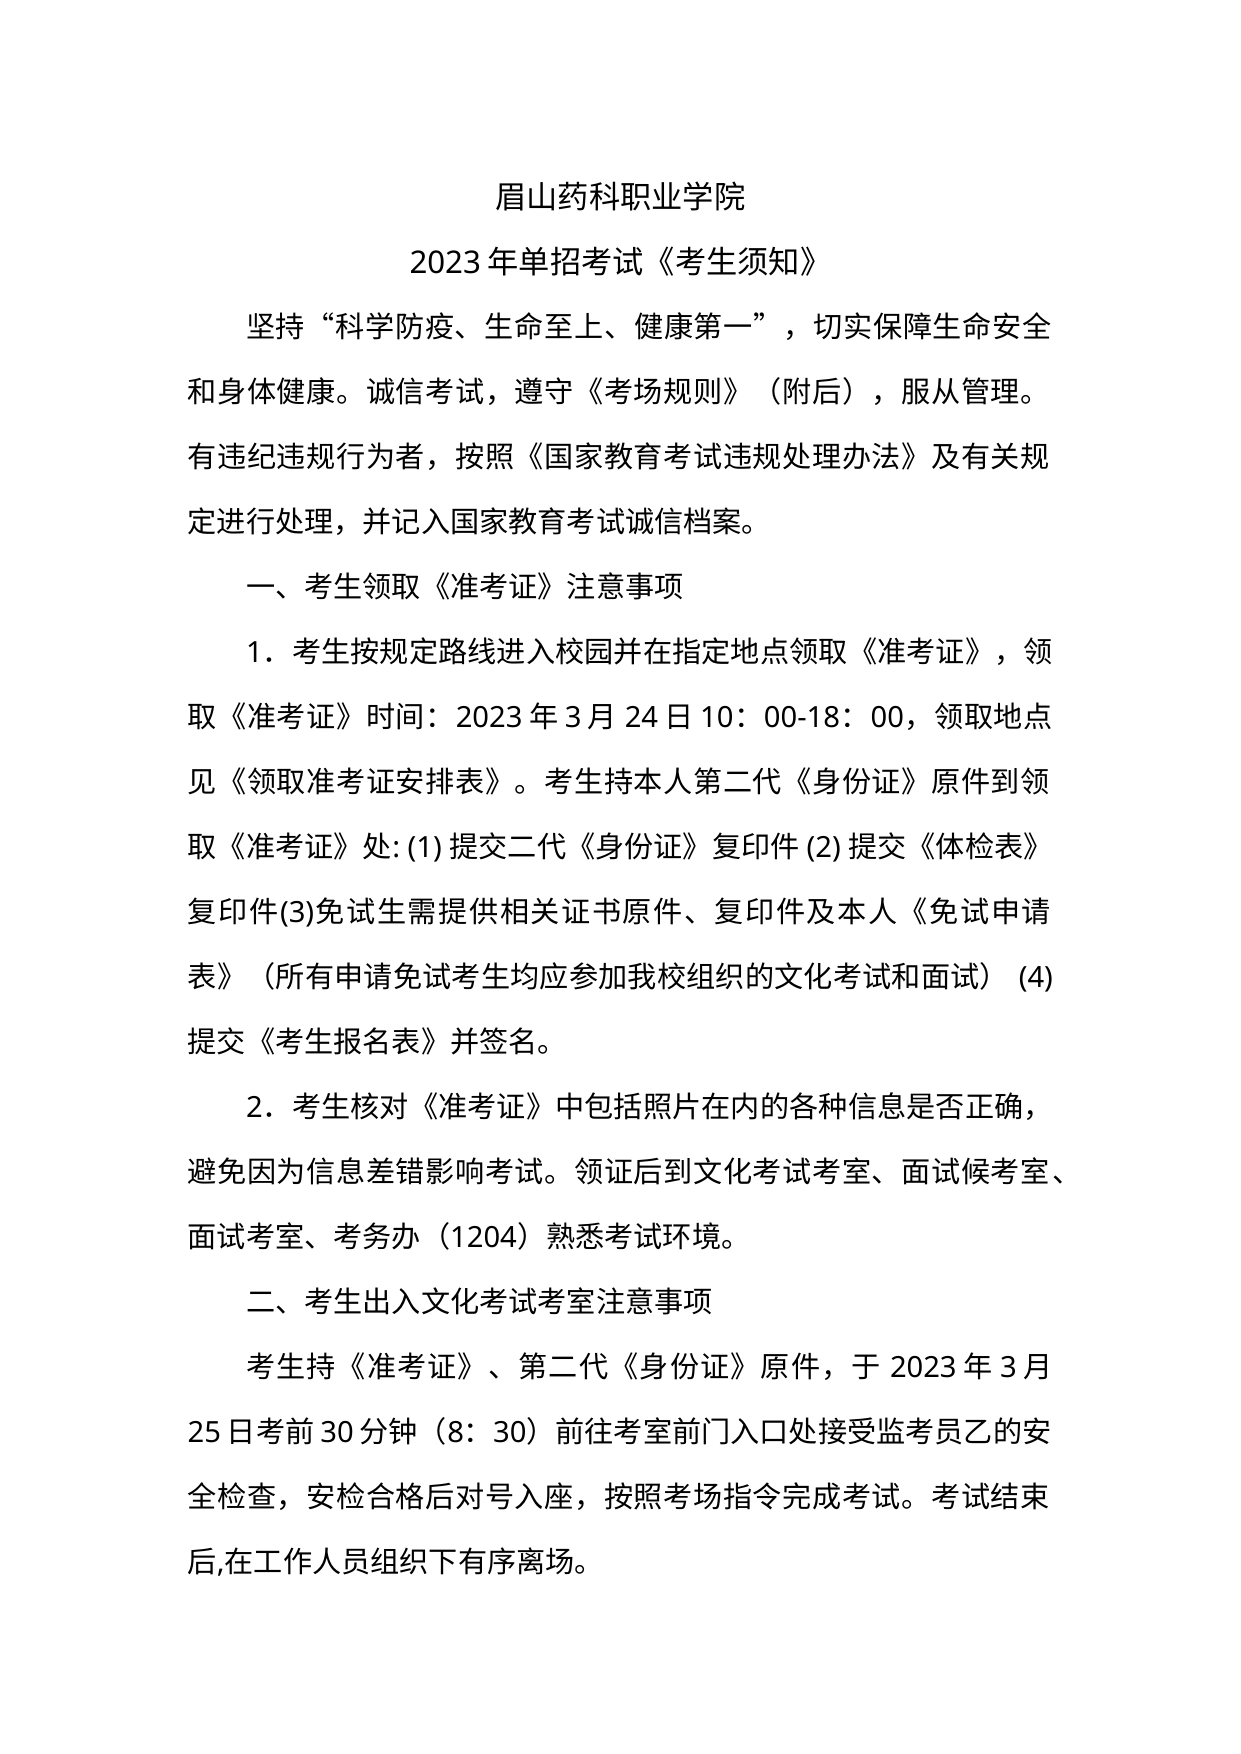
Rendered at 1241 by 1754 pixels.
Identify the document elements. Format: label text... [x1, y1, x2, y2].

text 2．考生核对《准考证》中包括照片在内的各种信息是否正确，避免因为信息差错影响考试。领证后到文化考试考室、面试候考室、面试考室、考务办（1204）熟悉考试环境。 [187, 1072, 1053, 1267]
text 1．考生按规定路线进入校园并在指定地点领取《准考证》，领取《准考证》时间：2023年3月 24日10：00-18：00，领取地点见《领取准考证安排表》。考生持本人第二代《身份证》原件到领取《准考证》处: (1) 提交二代《身份证》复印件 (2) 提交《体检表》复印件(3)免试生需提供相关证书原件、复印件及本人《免试申请表》（所有申请免试考生均应参加我校组织的文化考试和面试） (4)提交《考生报名表》并签名。 [187, 617, 1053, 1072]
text 坚持“科学防疫、生命至上、健康第一”，切实保障生命安全和身体健康。诚信考试，遵守《考场规则》（附后），服从管理。有违纪违规行为者，按照《国家教育考试违规处理办法》及有关规定进行处理，并记入国家教育考试诚信档案。 [187, 292, 1053, 552]
text 二、考生出入文化考试考室注意事项 [187, 1267, 1053, 1332]
text 一、考生领取《准考证》注意事项 [187, 552, 1053, 617]
text 考生持《准考证》、第二代《身份证》原件，于2023年3月25日考前30分钟（8：30）前往考室前门入口处接受监考员乙的安全检查，安检合格后对号入座，按照考场指令完成考试。考试结束后,在工作人员组织下有序离场。 [187, 1332, 1053, 1592]
text 2023年单招考试《考生须知》 [187, 227, 1053, 292]
text 眉山药科职业学院 [187, 162, 1053, 227]
